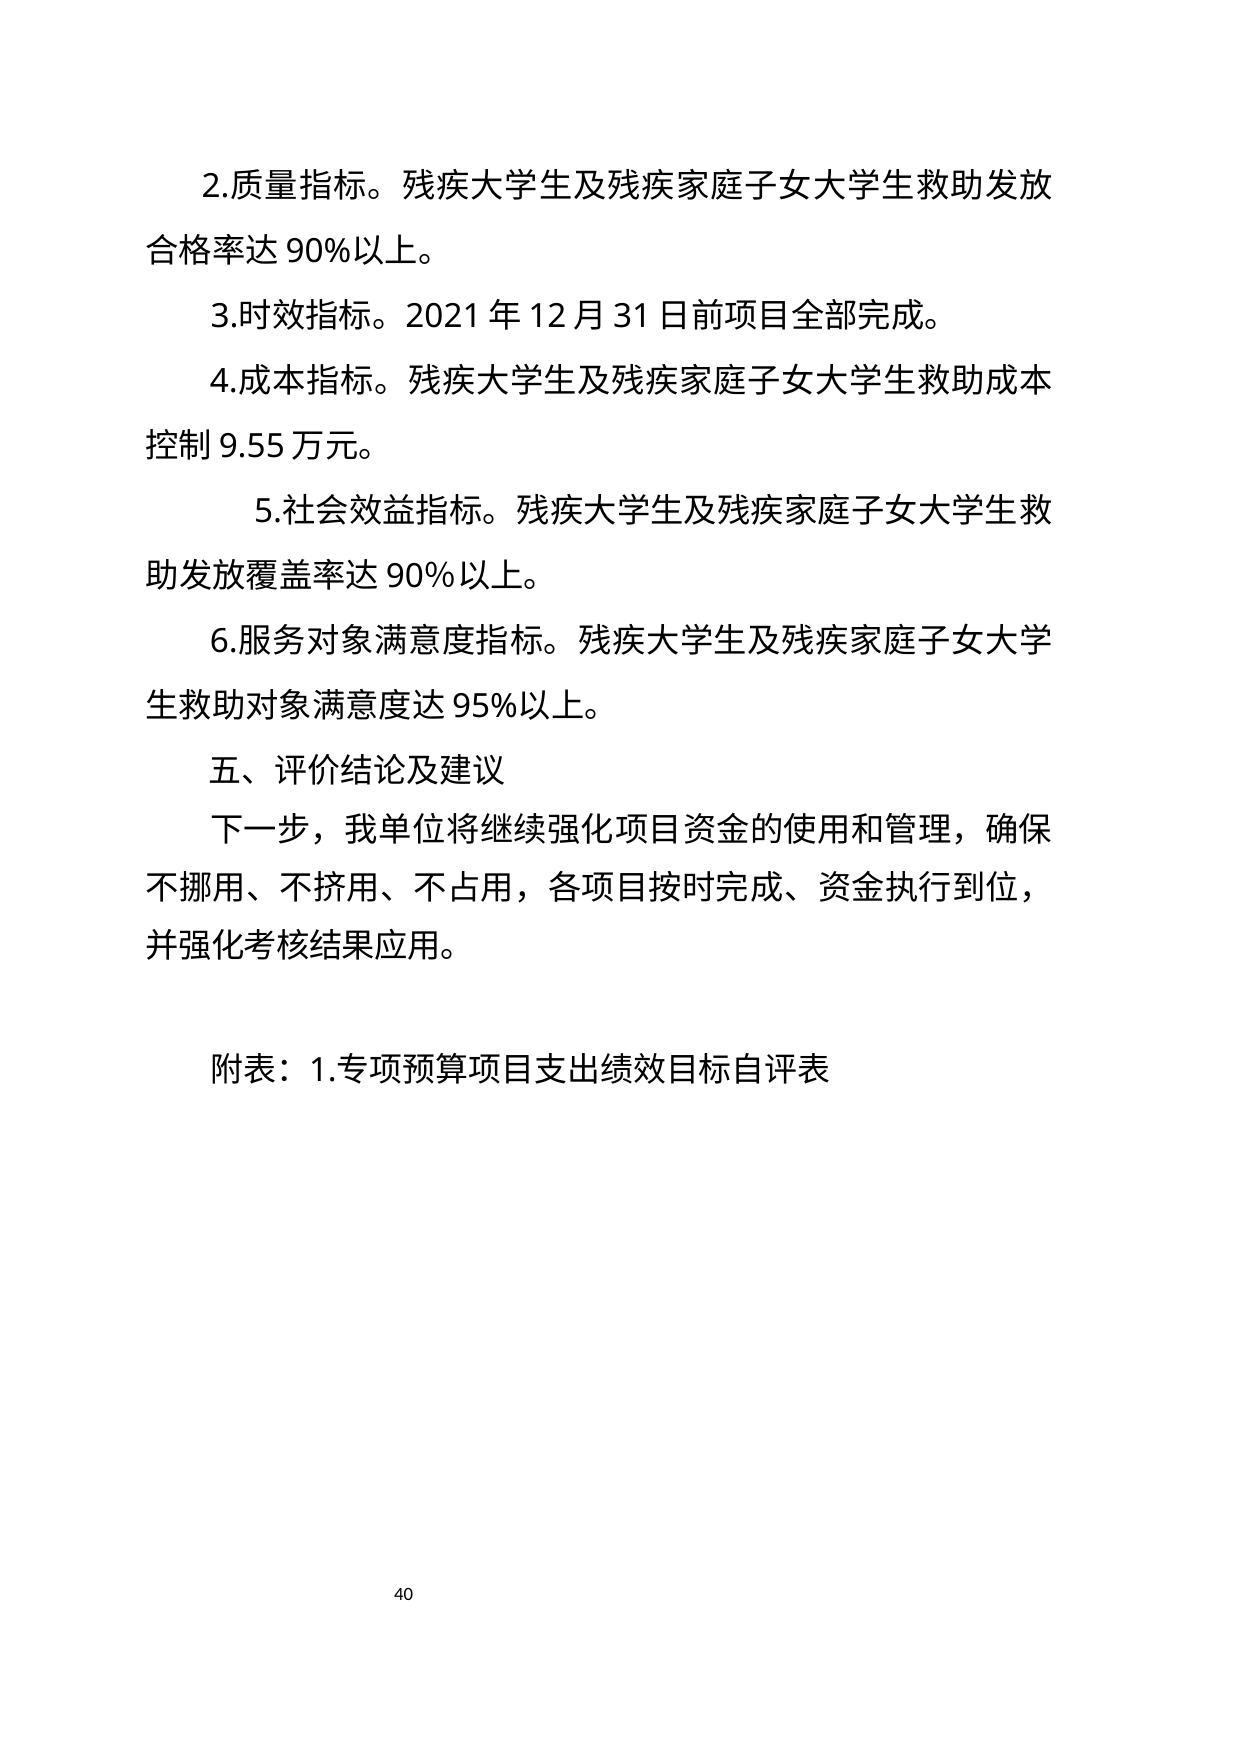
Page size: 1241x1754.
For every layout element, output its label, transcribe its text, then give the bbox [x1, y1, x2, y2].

text 附表：1.专项预算项目支出绩效目标自评表 [35, 1034, 1053, 1093]
text 下一步，我单位将继续强化项目资金的使用和管理，确保不挪用、不挤用、不占用，各项目按时完成、资金执行到位，并强化考核结果应用。 [145, 794, 1053, 969]
text 2.质量指标。残疾大学生及残疾家庭子女大学生救助发放合格率达90%以上。 [145, 151, 1053, 281]
text 3.时效指标。2021年12月31日前项目全部完成。 [35, 281, 1053, 346]
text 5.社会效益指标。残疾大学生及残疾家庭子女大学生救助发放覆盖率达90％以上。 [146, 476, 1053, 606]
text 6.服务对象满意度指标。残疾大学生及残疾家庭子女大学生救助对象满意度达95%以上。 [145, 606, 1053, 736]
text 4.成本指标。残疾大学生及残疾家庭子女大学生救助成本控制9.55万元。 [145, 346, 1053, 476]
text 五、评价结论及建议 [102, 736, 1053, 794]
